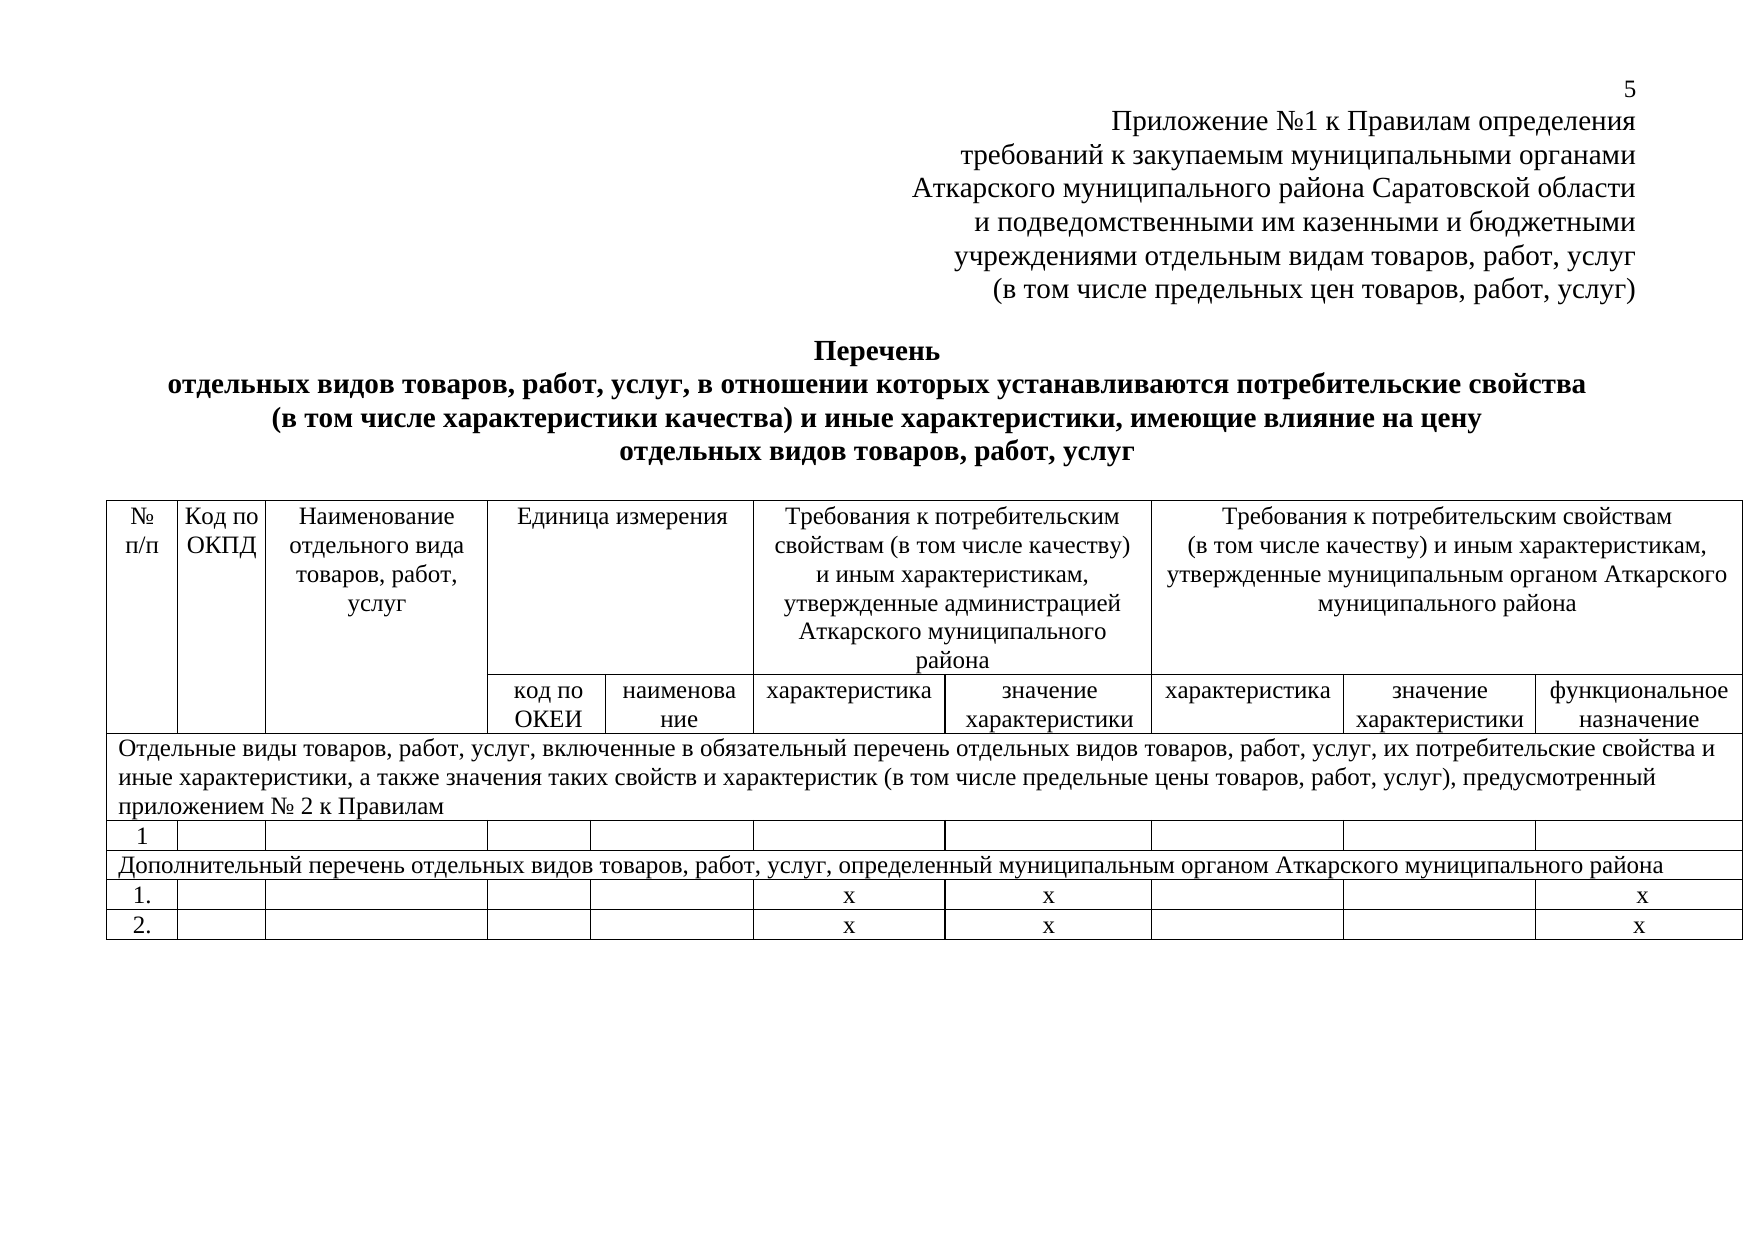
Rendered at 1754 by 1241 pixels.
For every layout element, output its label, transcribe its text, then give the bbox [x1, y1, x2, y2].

text требований к закупаемым муниципальными органами [118, 137, 1636, 171]
table_cell [1152, 821, 1343, 849]
table_cell [488, 910, 590, 939]
table_cell [1152, 880, 1343, 909]
table_cell [591, 910, 753, 939]
text отдельных видов товаров, работ, услуг [118, 433, 1636, 467]
table_cell 2. [107, 910, 177, 939]
table_cell [266, 821, 487, 849]
text и подведомственными им казенными и бюджетными [118, 204, 1636, 238]
table_header Требования к потребительским свойствам (в том числе качеству) и иным характеристикам, утвержденные муниципальным органом Аткарского муниципального района [1152, 501, 1742, 674]
table_cell характеристика [1152, 675, 1343, 732]
table_cell x [1536, 880, 1742, 909]
table_cell 1. [107, 880, 177, 909]
table_cell [946, 821, 1151, 849]
table_cell наименование [606, 675, 753, 732]
table_cell значение характеристики [946, 675, 1151, 732]
text отдельных видов товаров, работ, услуг, в отношении которых устанавливаются потребительские свойства [118, 366, 1636, 400]
table_cell характеристика [754, 675, 944, 732]
table_cell [1344, 910, 1535, 939]
table_cell x [946, 910, 1151, 939]
table_cell [1344, 880, 1535, 909]
table_cell [591, 880, 753, 909]
table_cell [266, 910, 487, 939]
table_cell [488, 880, 590, 909]
table_cell [488, 821, 590, 849]
text Аткарского муниципального района Саратовской области [118, 171, 1636, 204]
table_cell x [1536, 910, 1742, 939]
table_cell x [946, 880, 1151, 909]
table_cell x [754, 880, 944, 909]
table_cell [178, 821, 265, 849]
text Приложение №1 к Правилам определения [118, 103, 1636, 137]
table_cell значение характеристики [1344, 675, 1535, 732]
table_cell Отдельные виды товаров, работ, услуг, включенные в обязательный перечень отдельных видов товаров, работ, услуг, их потребительские свойства и иные характеристики, а также значения таких свойств и характеристик (в том числе предельные цены товаров, работ, услуг), предусмотренный приложением № 2 к Правилам [107, 734, 1742, 820]
table_cell x [754, 910, 944, 939]
table_cell [1536, 821, 1742, 849]
table_cell [1152, 910, 1343, 939]
table_cell [754, 821, 944, 849]
table_header Наименование отдельного вида товаров, работ, услуг [266, 501, 487, 732]
table_cell 1 [107, 821, 177, 849]
text (в том числе предельных цен товаров, работ, услуг) [118, 271, 1636, 305]
table_cell [1344, 821, 1535, 849]
table_cell Дополнительный перечень отдельных видов товаров, работ, услуг, определенный муниципальным органом Аткарского муниципального района [107, 851, 1742, 879]
table_cell [178, 880, 265, 909]
table_cell [266, 880, 487, 909]
table_cell [178, 910, 265, 939]
text учреждениями отдельным видам товаров, работ, услуг [118, 238, 1636, 271]
table_header Требования к потребительским свойствам (в том числе качеству) и иным характеристикам, утвержденные администрацией Аткарского муниципального района [754, 501, 1151, 674]
text (в том числе характеристики качества) и иные характеристики, имеющие влияние на цену [118, 400, 1636, 433]
table_cell код по ОКЕИ [488, 675, 605, 732]
table_cell [591, 821, 753, 849]
table_cell функциональное назначение [1536, 675, 1742, 732]
text Перечень [118, 333, 1636, 366]
table_header Код по ОКПД [178, 501, 265, 732]
table_header Единица измерения [488, 501, 753, 674]
table_header № п/п [107, 501, 177, 732]
